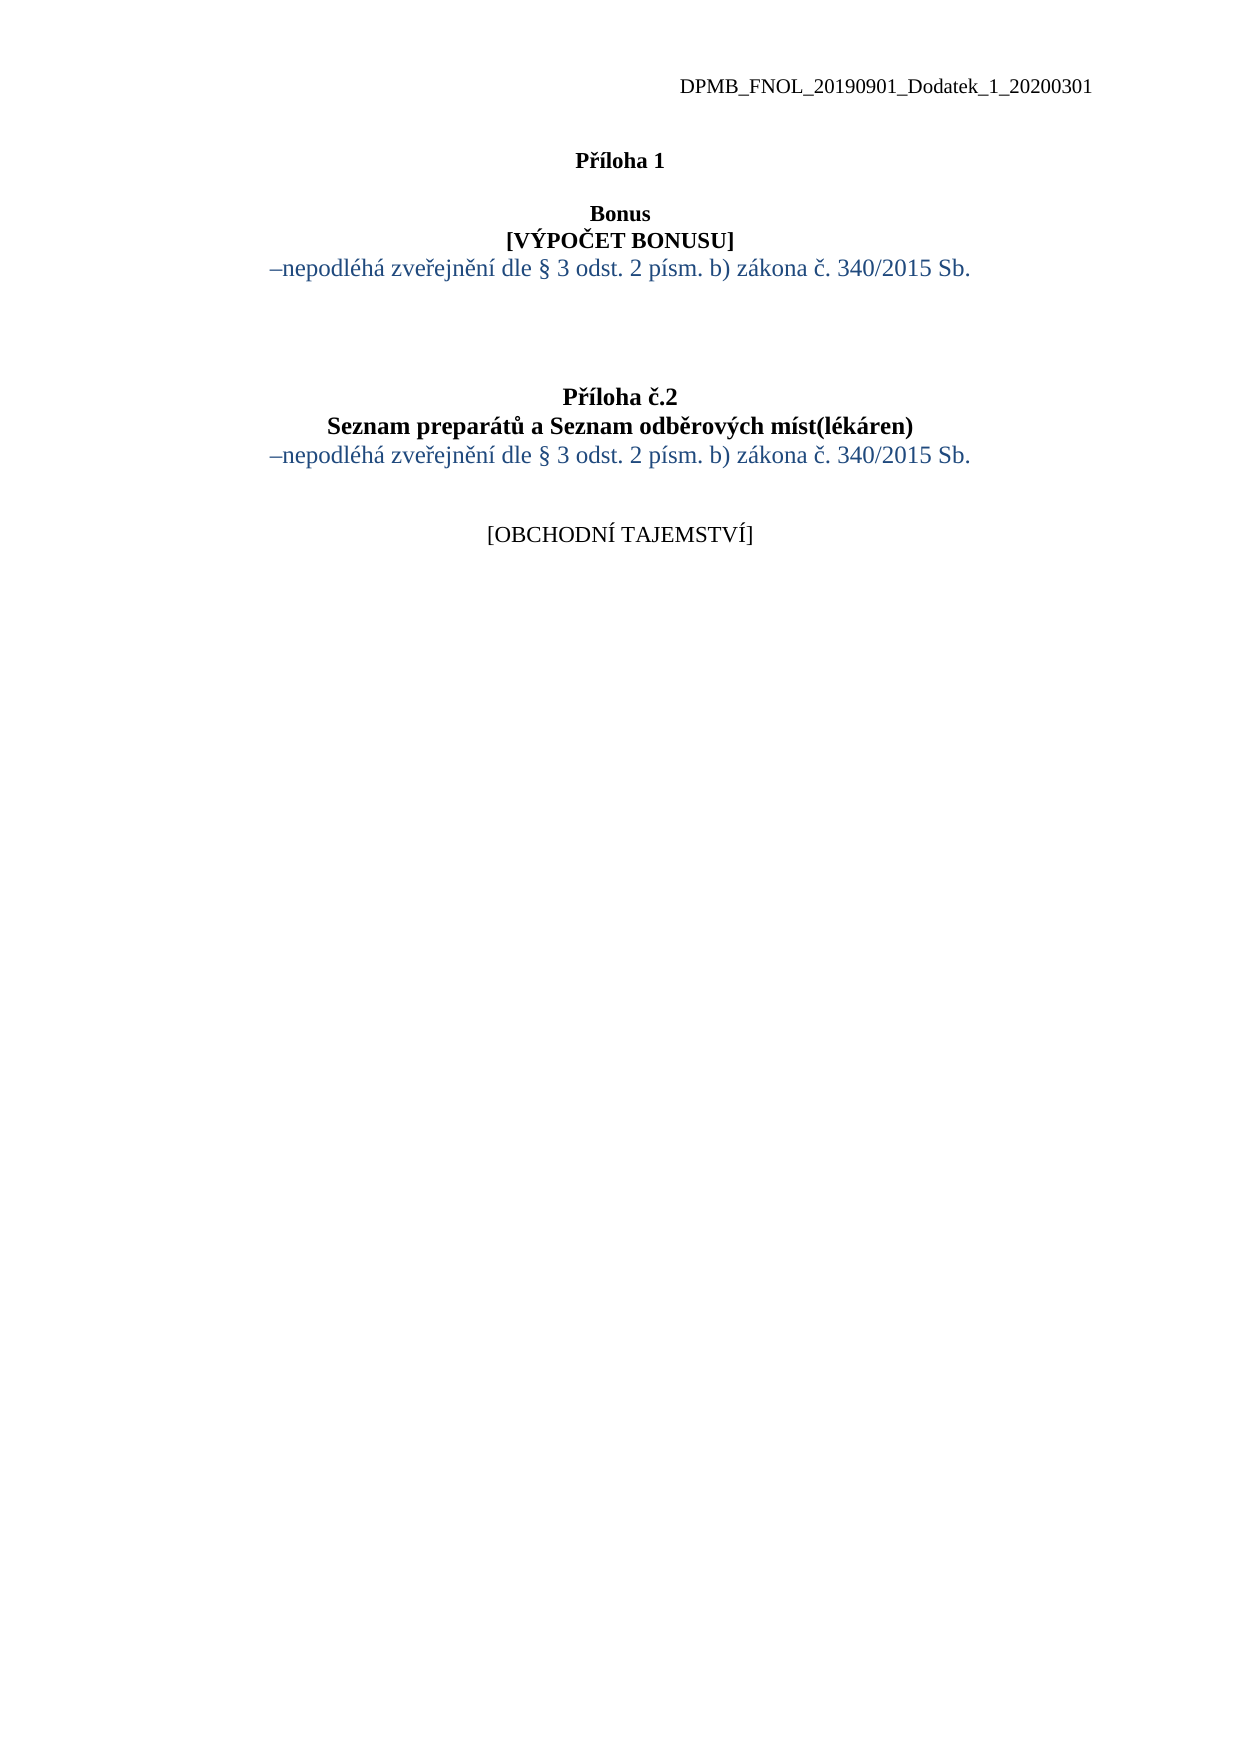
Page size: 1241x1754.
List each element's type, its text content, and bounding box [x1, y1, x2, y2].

text –nepodléhá zveřejnění dle § 3 odst. 2 písm. b) zákona č. 340/2015 Sb. [148, 253, 1093, 282]
text Bonus [148, 200, 1093, 227]
text –nepodléhá zveřejnění dle § 3 odst. 2 písm. b) zákona č. 340/2015 Sb. [148, 440, 1093, 469]
text Příloha č.2 [148, 382, 1093, 411]
text Seznam preparátů a Seznam odběrových míst(lékáren) [148, 411, 1093, 440]
text [OBCHODNÍ TAJEMSTVÍ] [148, 521, 1093, 548]
subtitle Příloha 1 [148, 148, 1093, 174]
text [VÝPOČET BONUSU] [148, 227, 1093, 253]
